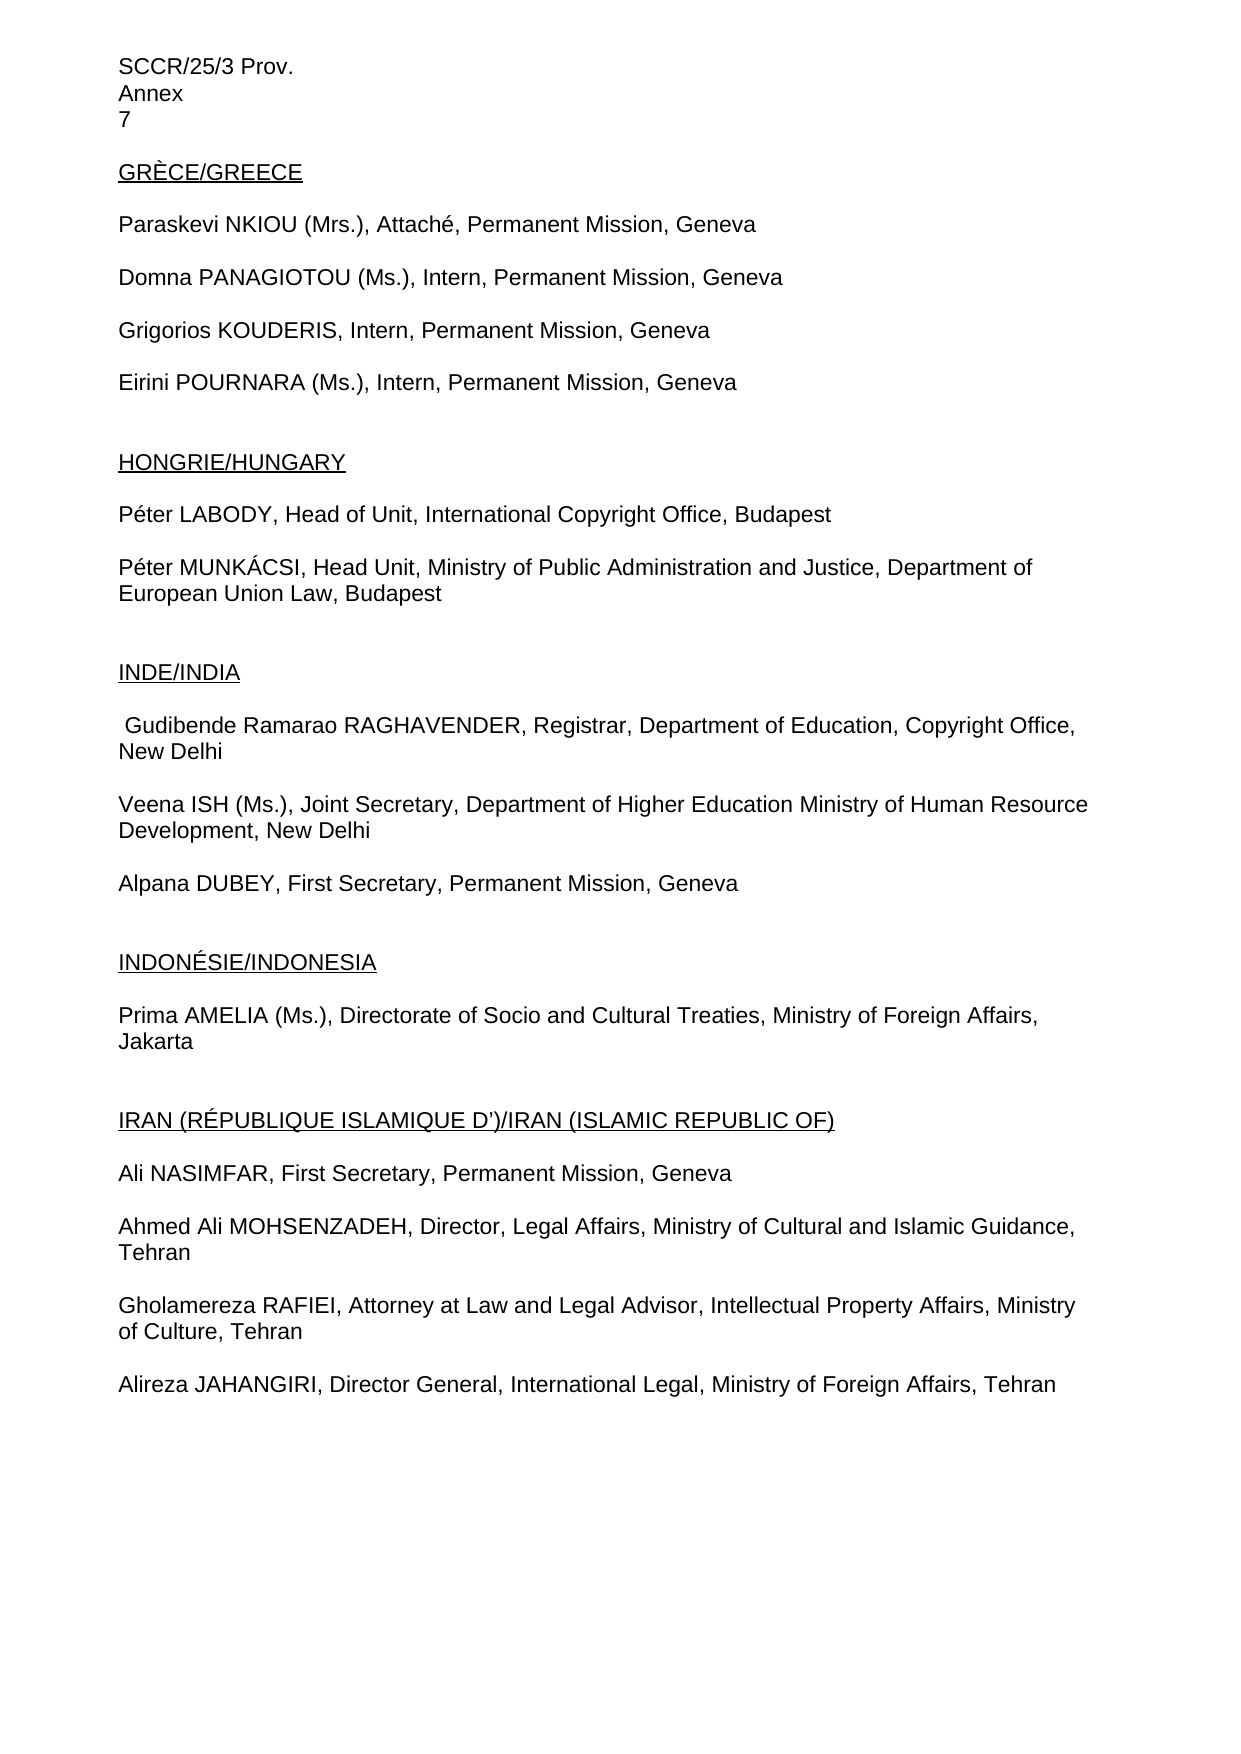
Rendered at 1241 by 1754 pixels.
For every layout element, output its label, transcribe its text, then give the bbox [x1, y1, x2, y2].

text Alireza JAHANGIRI, Director General, International Legal, Ministry of Foreign Affairs, [118, 1371, 1092, 1397]
text HONGRIE/HUNGARY [118, 448, 1092, 475]
text Alpana DUBEY, First Secretary, Permanent , [118, 870, 1092, 896]
text Paraskevi NKIOU (Mrs.), Attaché, Permanent Mission, Geneva [118, 211, 1092, 238]
text Veena ISH (Ms.), Joint Secretary, Department of Higher Education Ministry of Human Resource Development, New Delhi [118, 791, 1092, 844]
text INDE/INDIA [118, 659, 1092, 686]
text Grigorios KOUDERIS, Intern, Permanent Mission, Geneva [118, 317, 1092, 343]
text Péter MUNKÁCSI, Head Unit, Ministry of Public Administration and Justice, Department of European Union Law, [118, 554, 1092, 607]
text IRAN (RÉPUBLIQUE ISLAMIQUE D’)/IRAN (ISLAMIC REPUBLIC OF) [118, 1107, 1092, 1134]
text Gudibende Ramarao RAGHAVENDER, Registrar, Department of Education, Copyright Office, New Delhi [118, 712, 1092, 765]
text Eirini POURNARA (Ms.), Intern, Permanent , [118, 369, 1092, 396]
text INDONÉSIE/INDONESIA [118, 949, 1092, 976]
text GRÈCE/GREECE [118, 158, 1092, 185]
text Prima AMELIA (Ms.), Directorate of Socio and Cultural Treaties, Ministry of Foreign Affairs, [118, 1002, 1092, 1054]
text Domna PANAGIOTOU (Ms.), Intern, Permanent Mission, Geneva [118, 264, 1092, 290]
text Gholamereza RAFIEI, Attorney at Law and Legal Advisor, Intellectual Property Affairs, Ministry of Culture, [118, 1292, 1092, 1344]
text Péter LABODY, Head of Unit, International Copyright Office, [118, 501, 1092, 527]
text Ahmed Ali MOHSENZADEH, Director, Legal Affairs, Ministry of Cultural and Islamic Guidance, [118, 1213, 1092, 1265]
text Ali NASIMFAR, First Secretary, Permanent , [118, 1160, 1092, 1186]
